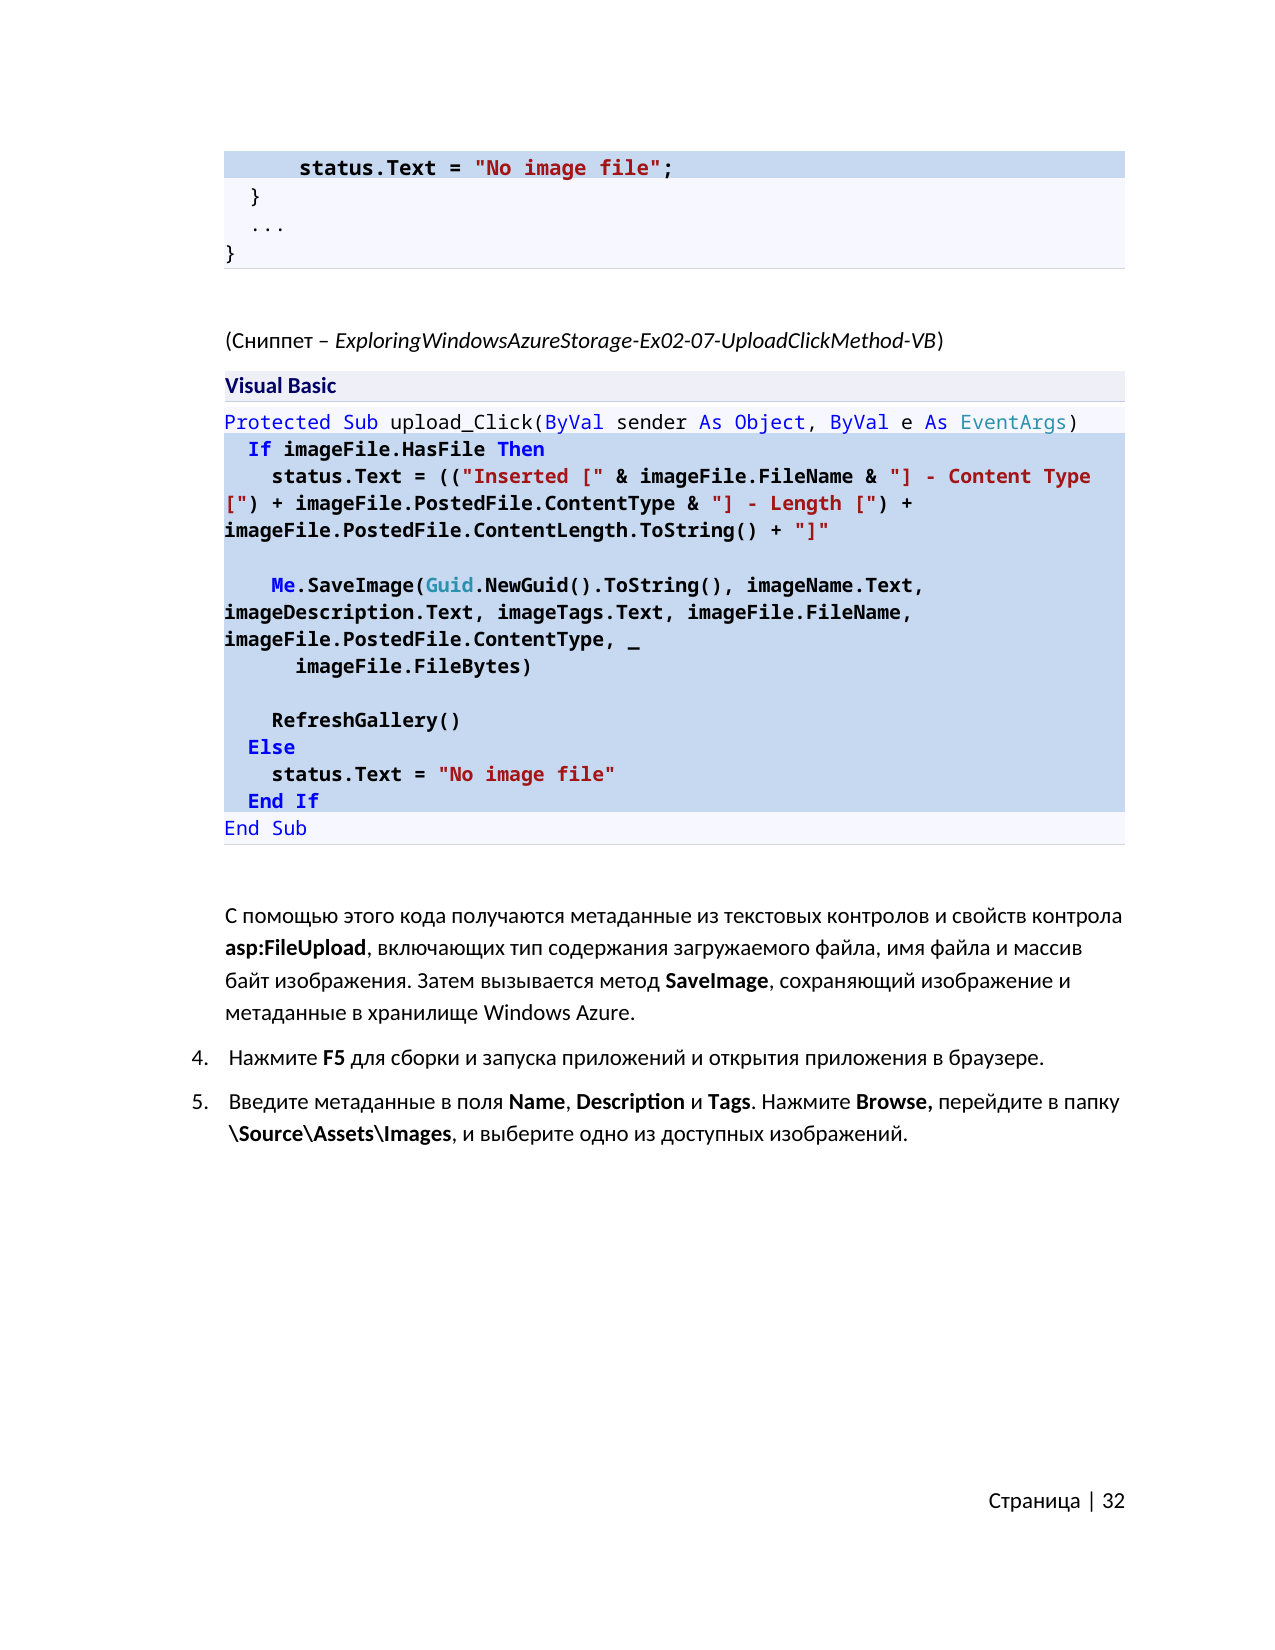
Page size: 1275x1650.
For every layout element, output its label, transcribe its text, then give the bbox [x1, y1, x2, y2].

text ... [224, 207, 1125, 235]
list Введите метаданные в поля Name, Description и Tags. Нажмите Browse, перейдите в папку \Source\Assets\Images, и выберите одно из доступных изображений. [191, 1087, 1125, 1147]
text } [224, 178, 1125, 207]
text } [224, 235, 1125, 268]
text status.Text = "No image file" [224, 758, 1125, 785]
text status.Text = (("Inserted [" & imageFile.FileName & "] - Content Type [") + imageFile.PostedFile.ContentType & "] - Length [") + imageFile.PostedFile.ContentLength.ToString() + "]" [224, 460, 1125, 541]
text status.Text = "No image file"; [224, 151, 1125, 178]
text Visual Basic [225, 371, 1125, 401]
text End Sub [224, 812, 1125, 844]
text imageFile.FileBytes) [224, 649, 1125, 676]
list Нажмите F5 для сборки и запуска приложений и открытия приложения в браузере. [191, 1043, 1125, 1071]
text RefreshGallery() [224, 703, 1125, 731]
text If imageFile.HasFile Then [224, 433, 1125, 460]
text (Сниппет – ExploringWindowsAzureStorage-Ex02-07-UploadClickMethod-VB) [225, 326, 1125, 354]
text Else [224, 731, 1125, 758]
text Protected Sub upload_Click(ByVal sender As Object, ByVal e As EventArgs) [224, 407, 1125, 433]
text С помощью этого кода получаются метаданные из текстовых контролов и свойств контрола asp:FileUpload, включающих тип содержания загружаемого файла, имя файла и массив байт изображения. Затем вызывается метод SaveImage, сохраняющий изображение и метаданные в хранилище Windows Azure. [225, 901, 1125, 1026]
text End If [224, 785, 1125, 812]
text Me.SaveImage(Guid.NewGuid().ToString(), imageName.Text, imageDescription.Text, imageTags.Text, imageFile.FileName, imageFile.PostedFile.ContentType, _ [224, 568, 1125, 649]
